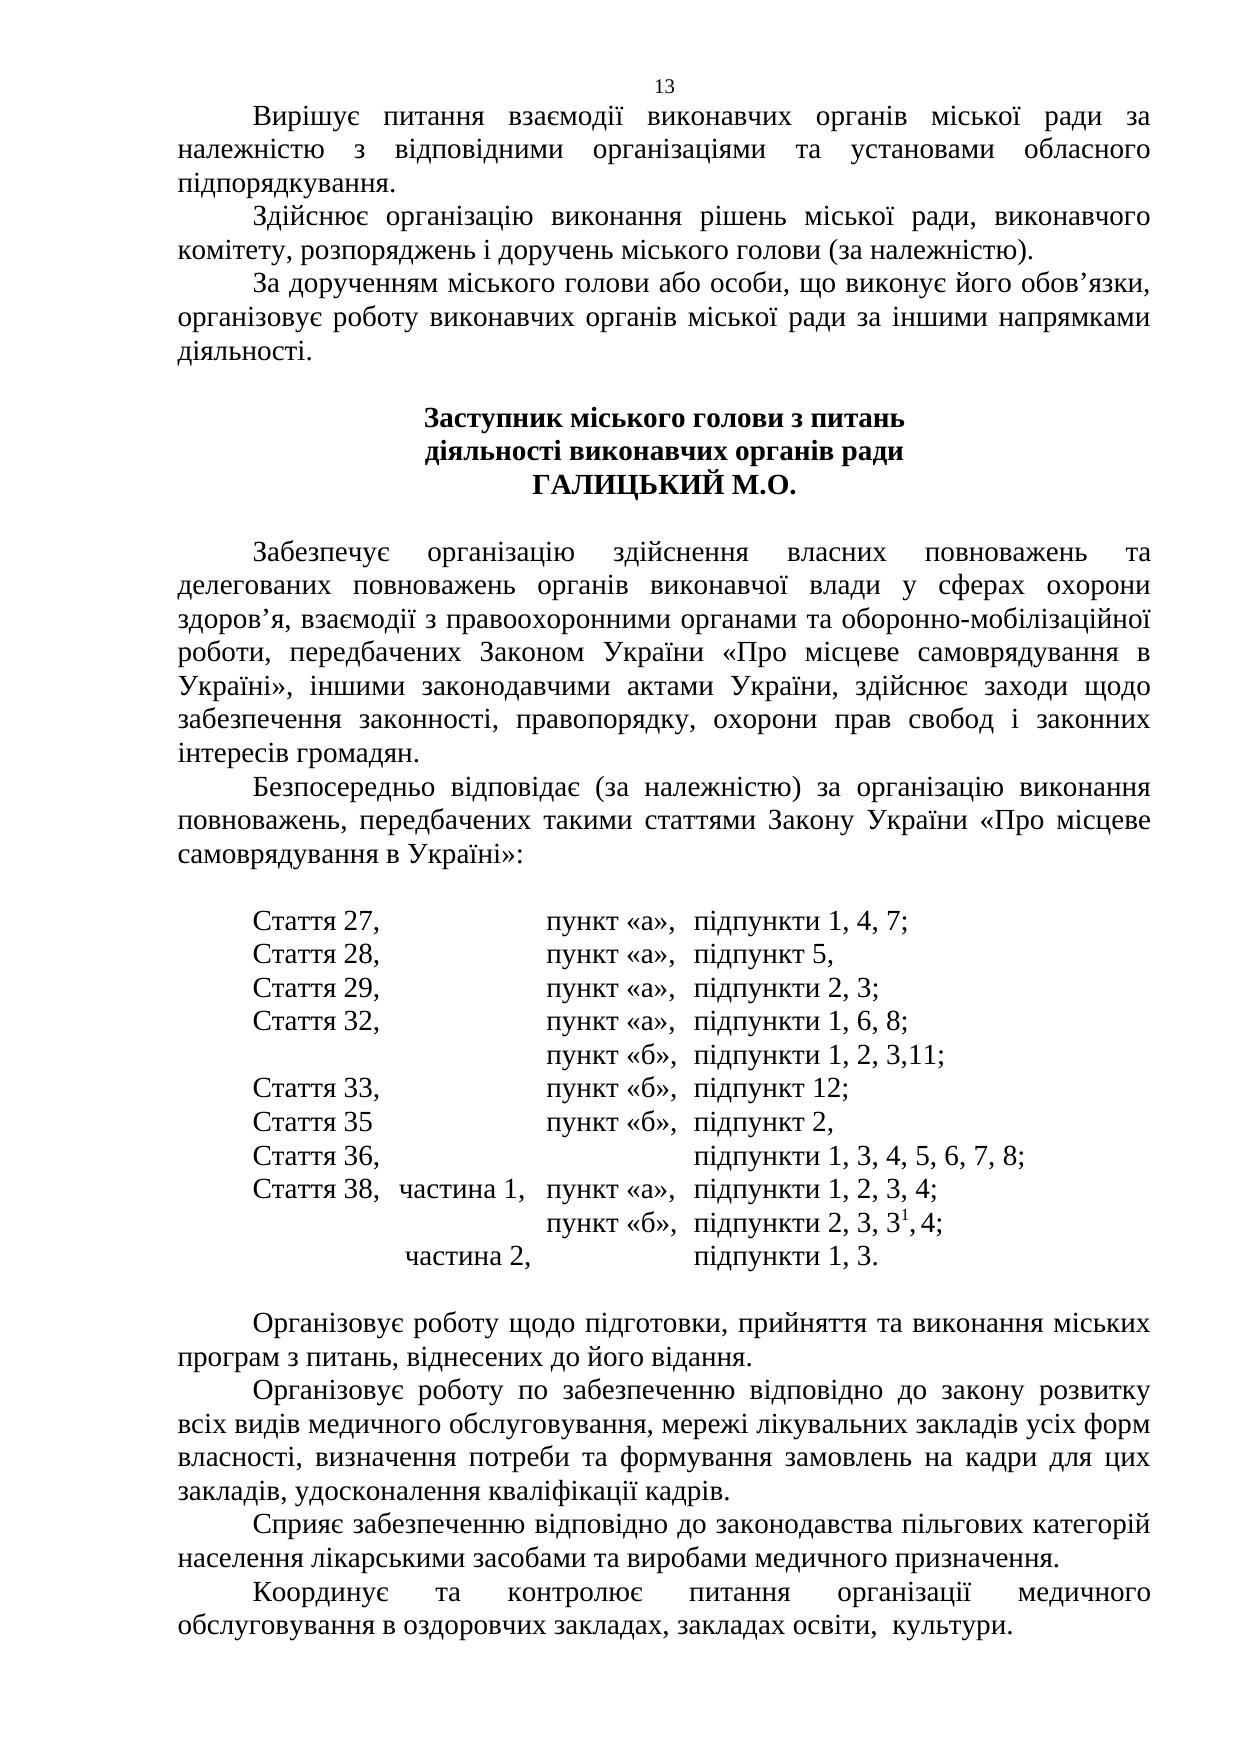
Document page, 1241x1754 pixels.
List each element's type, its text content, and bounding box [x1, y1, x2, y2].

text Сприяє забезпеченню відповідно до законодавства пільгових категорій населення лікарськими засобами та виробами медичного призначення. [177, 1507, 1152, 1574]
text Стаття 33, пункт «б», підпункт 12; [177, 1071, 1152, 1104]
text пункт «б», підпункти 2, 3, 31, 4; [397, 1205, 1152, 1238]
text пункт «б», підпункти 1, 2, 3,11; [177, 1037, 1189, 1071]
text Здійснює організацію виконання рішень міської ради, виконавчого комітету, розпоряджень і доручень міського голови (за належністю). [177, 198, 1152, 266]
text частина 2, підпункти 1, 3. [322, 1238, 1152, 1272]
text Стаття 38, частина 1, пункт «а», підпункти 1, 2, 3, 4; [177, 1171, 1152, 1205]
text ГАЛИЦЬКИЙ М.О. [177, 467, 1152, 500]
text Забезпечує організацію здійснення власних повноважень та делегованих повноважень органів виконавчої влади у сферах охорони здоров’я, взаємодії з правоохоронними органами та оборонно-мобілізаційної роботи, передбачених Законом України «Про місцеве самоврядування в Україні», іншими законодавчими актами України, здійснює заходи щодо забезпечення законності, правопорядку, охорони прав свобод і законних інтересів громадян. [177, 534, 1152, 769]
text Організовує роботу щодо підготовки, прийняття та виконання міських програм з питань, віднесених до його відання. [177, 1305, 1152, 1372]
text діяльності виконавчих органів ради [177, 433, 1152, 467]
text Стаття 29, пункт «а», підпункти 2, 3; [177, 970, 1152, 1003]
text Стаття 36, підпункти 1, 3, 4, 5, 6, 7, 8; [177, 1138, 1152, 1171]
text Організовує роботу по забезпеченню відповідно до закону розвитку всіх видів медичного обслуговування, мережі лікувальних закладів усіх форм власності, визначення потреби та формування замовлень на кадри для цих закладів, удосконалення кваліфікації кадрів. [177, 1372, 1152, 1507]
text За дорученням міського голови або особи, що виконує його обов’язки, організовує роботу виконавчих органів міської ради за іншими напрямками діяльності. [177, 266, 1152, 366]
text Стаття 28, пункт «а», підпункт 5, [177, 936, 1152, 970]
text Стаття 32, пункт «а», підпункти 1, 6, 8; [177, 1003, 1152, 1037]
text Стаття 35 пункт «б», підпункт 2, [177, 1104, 1152, 1138]
text Стаття 27, пункт «а», підпункти 1, 4, 7; [177, 903, 1152, 936]
text Вирішує питання взаємодії виконавчих органів міської ради за належністю з відповідними організаціями та установами обласного підпорядкування. [177, 98, 1152, 198]
text Безпосередньо відповідає (за належністю) за організацію виконання повноважень, передбачених такими статтями Закону України «Про місцеве самоврядування в Україні»: [177, 769, 1152, 869]
text Координує та контролює питання організації медичного обслуговування в оздоровчих закладах, закладах освіти, культури. [177, 1574, 1152, 1641]
text Заступник міського голови з питань [177, 400, 1152, 433]
